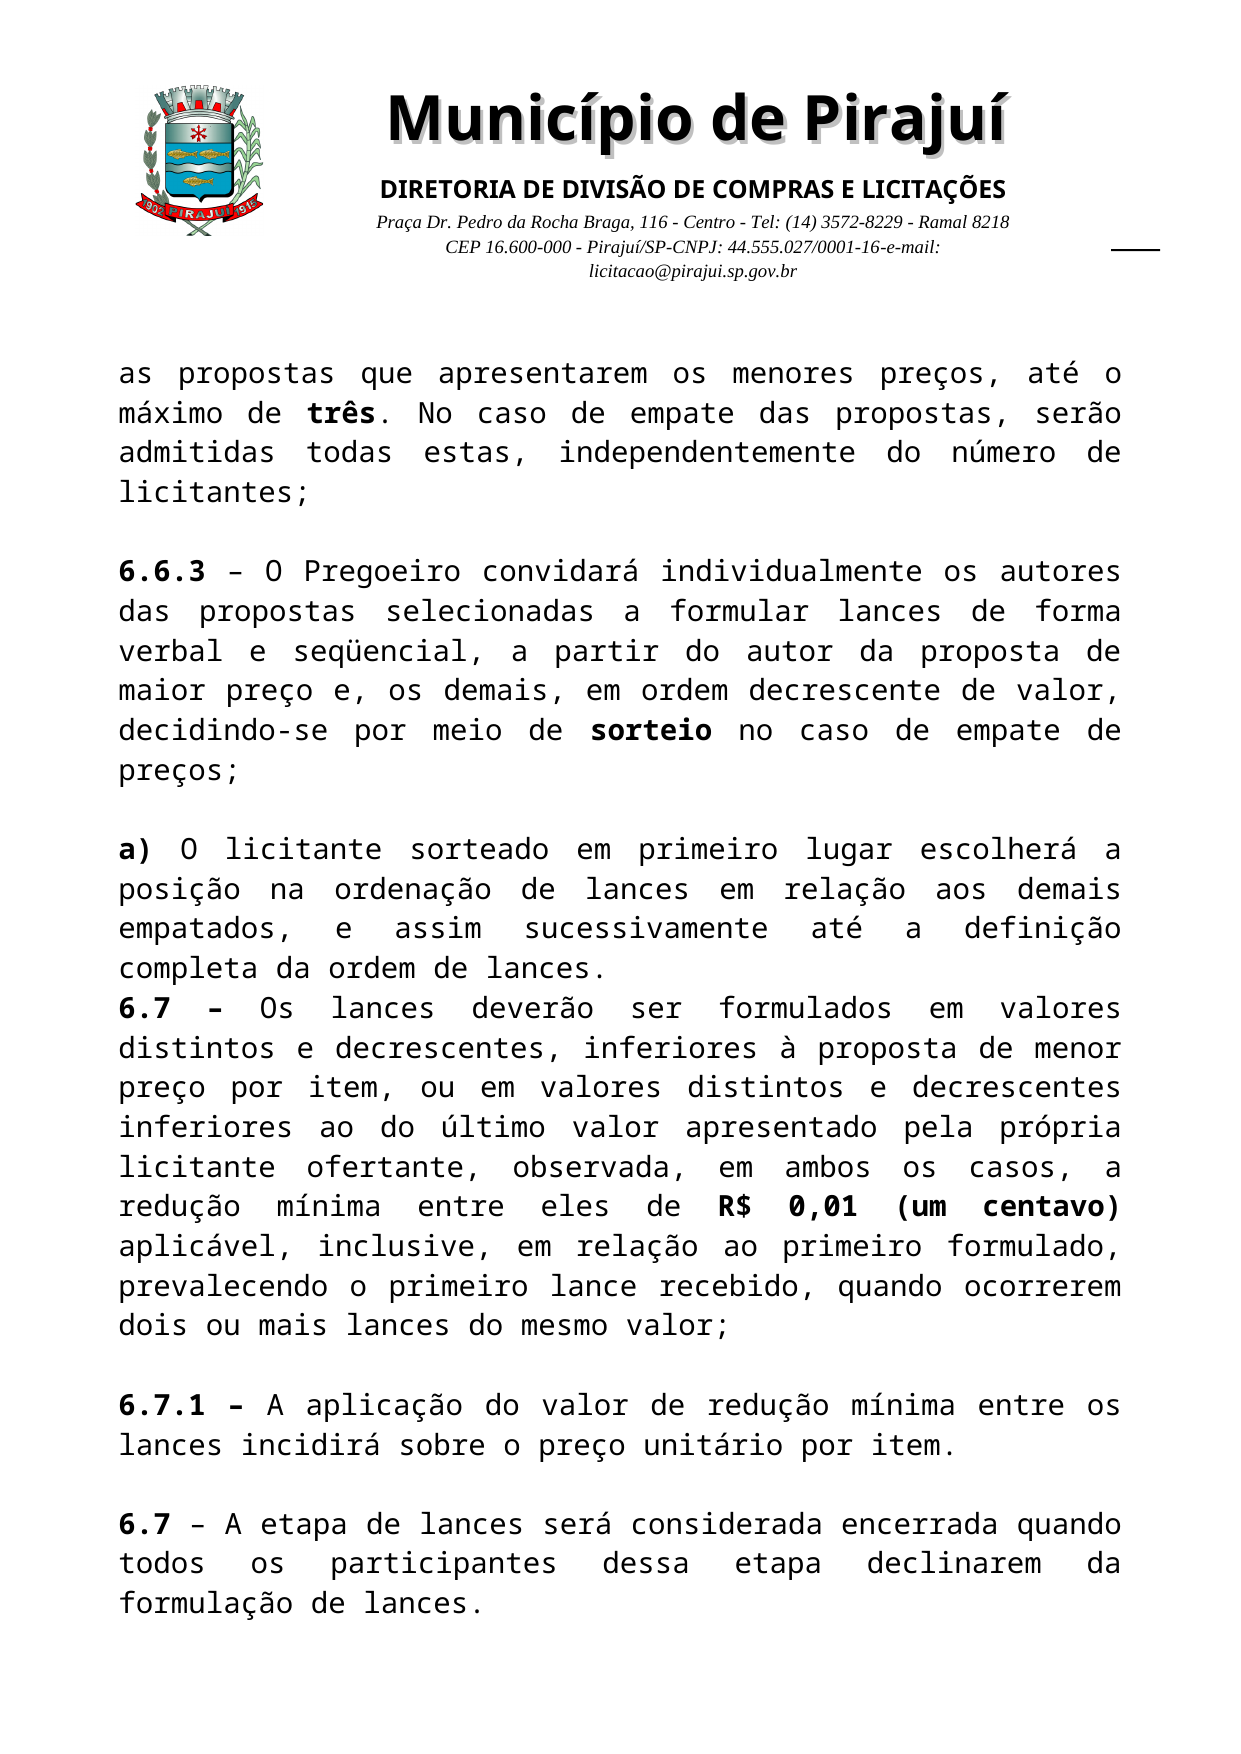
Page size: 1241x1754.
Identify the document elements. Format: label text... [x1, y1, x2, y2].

picture [135, 85, 264, 236]
text 6.7.1 – A aplicação do valor de redução mínima entre os lances incidirá sobre o preço unitário por item. [118, 1384, 1122, 1463]
text 6.7 – Os lances deverão ser formulados em valores distintos e decrescentes, inferiores à proposta de menor preço por item, ou em valores distintos e decrescentes inferiores ao do último valor apresentado pela própria licitante ofertante, observada, em ambos os casos, a redução mínima entre eles de R$ 0,01 (um centavo) aplicável, inclusive, em relação ao primeiro formulado, prevalecendo o primeiro lance recebido, quando ocorrerem dois ou mais lances do mesmo valor; [118, 987, 1122, 1344]
text 6.7 – A etapa de lances será considerada encerrada quando todos os participantes dessa etapa declinarem da formulação de lances. [118, 1503, 1122, 1622]
text 6.6.3 – O Pregoeiro convidará individualmente os autores das propostas selecionadas a formular lances de forma verbal e seqüencial, a partir do autor da proposta de maior preço e, os demais, em ordem decrescente de valor, decidindo-se por meio de sorteio no caso de empate de preços; [118, 551, 1122, 789]
text a) O licitante sorteado em primeiro lugar escolherá a posição na ordenação de lances em relação aos demais empatados, e assim sucessivamente até a definição completa da ordem de lances. [118, 828, 1122, 987]
